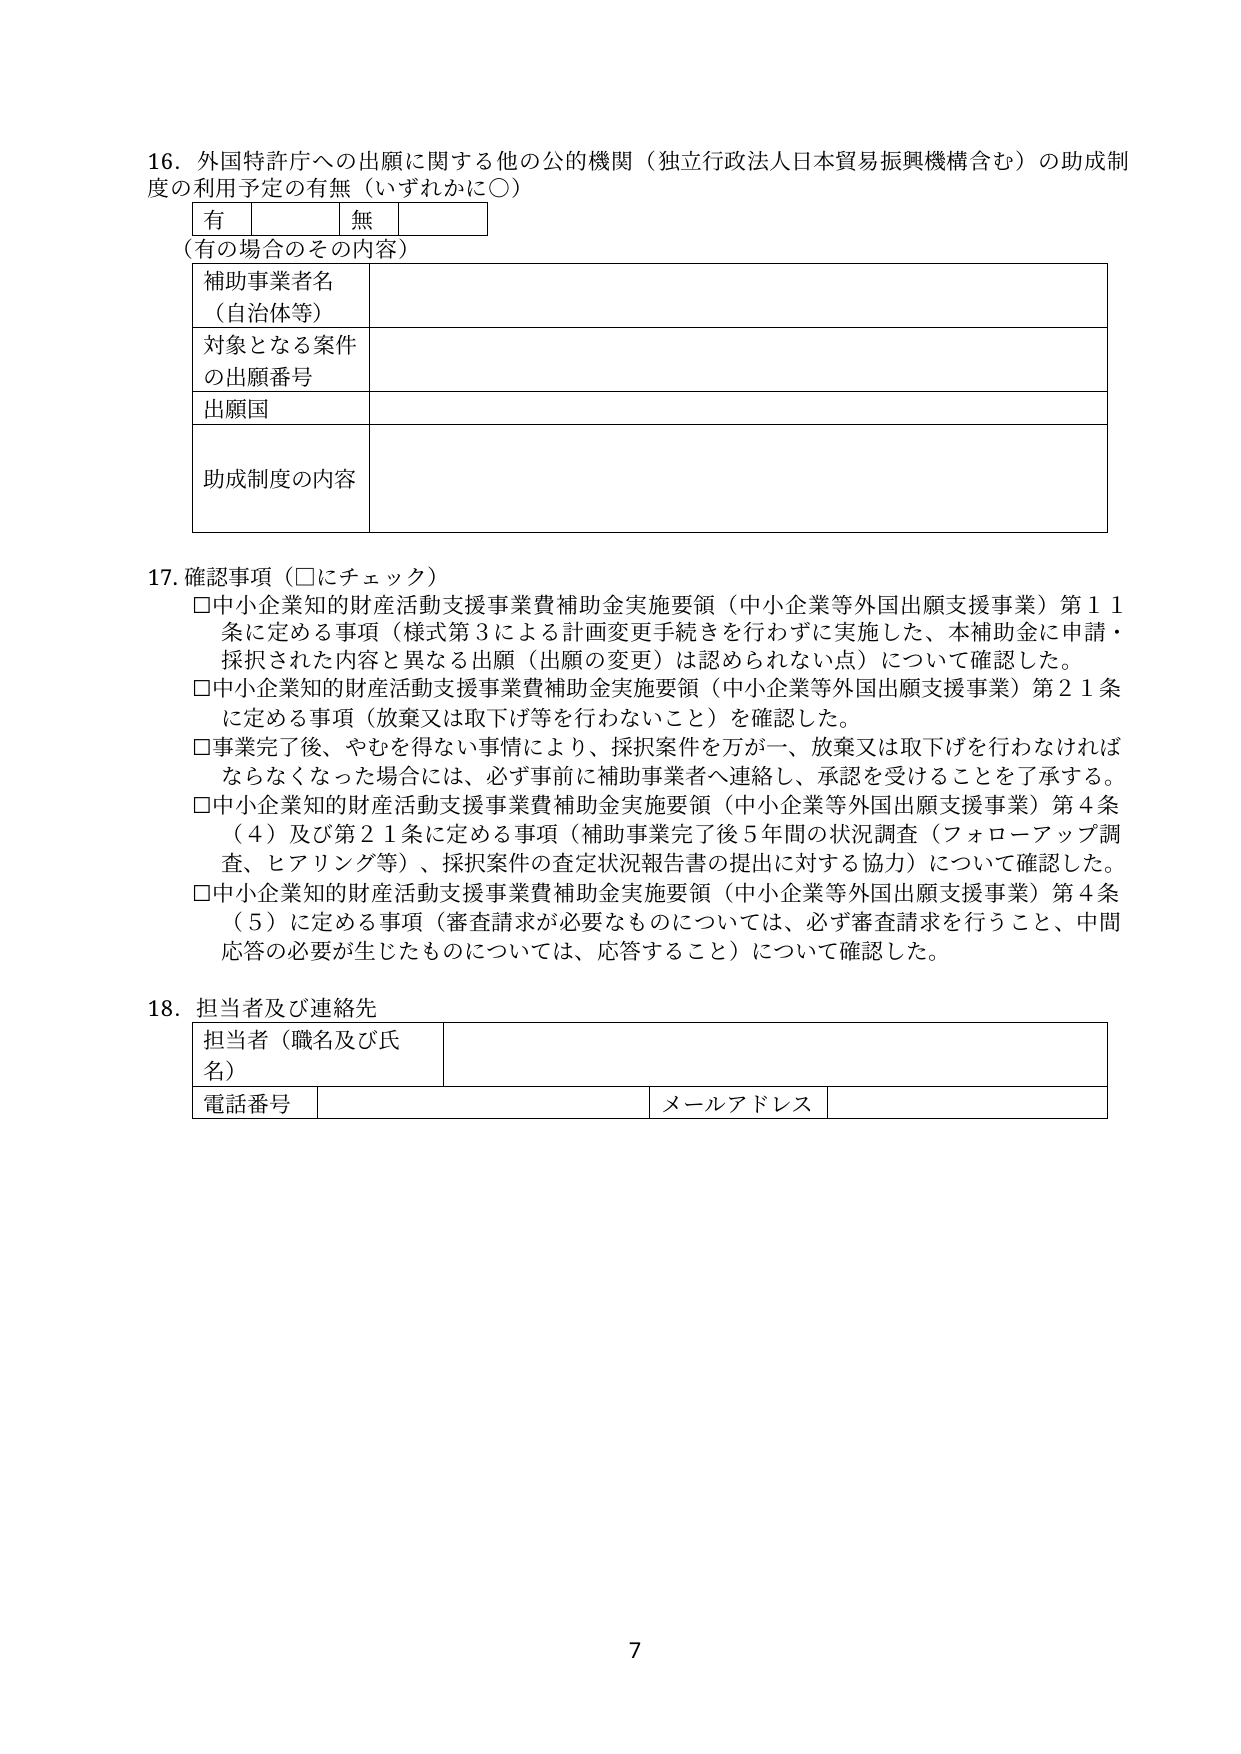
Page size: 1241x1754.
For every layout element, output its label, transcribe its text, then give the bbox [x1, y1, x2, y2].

table_cell 出願国 [193, 392, 369, 424]
text 中小企業知的財産活動支援事業費補助金実施要領（中小企業等外国出願支援事業）第４条（５）に定める事項（審査請求が必要なものについては、必ず審査請求を行うこと、中間応答の必要が生じたものについては、応答すること）について確認した。 [192, 878, 1122, 965]
text 中小企業知的財産活動支援事業費補助金実施要領（中小企業等外国出願支援事業）第４条（４）及び第２１条に定める事項（補助事業完了後５年間の状況調査（フォローアップ調査、ヒアリング等）、採択案件の査定状況報告書の提出に対する協力）について確認した。 [192, 790, 1122, 878]
table_cell メールアドレス [650, 1087, 827, 1118]
table_header [370, 264, 1107, 327]
table_header [252, 203, 339, 235]
text 16．外国特許庁への出願に関する他の公的機関（独立行政法人日本貿易振興機構含む）の助成制度の利用予定の有無（いずれかに○） [148, 147, 1129, 202]
table_header 有 [193, 203, 251, 235]
table_header 無 [340, 203, 398, 235]
table_cell [370, 328, 1107, 391]
table_header [444, 1023, 1107, 1086]
table_header [399, 203, 487, 235]
text 事業完了後、やむを得ない事情により、採択案件を万が一、放棄又は取下げを行わなければならなくなった場合には、必ず事前に補助事業者へ連絡し、承認を受けることを了承する。 [192, 732, 1122, 790]
text 17. 確認事項（□にチェック） [148, 562, 1122, 591]
text 18．担当者及び連絡先 [148, 994, 1129, 1022]
text （有の場合のその内容） [148, 236, 1129, 263]
table_cell [318, 1087, 649, 1118]
table_cell [370, 425, 1107, 532]
table_header 補助事業者名 （自治体等） [193, 264, 369, 327]
table_cell 対象となる案件の出願番号 [193, 328, 369, 391]
table_cell 電話番号 [193, 1087, 317, 1118]
table_header 担当者（職名及び氏名） [193, 1023, 443, 1086]
table_cell [370, 392, 1107, 424]
text 中小企業知的財産活動支援事業費補助金実施要領（中小企業等外国出願支援事業）第１１条に定める事項（様式第３による計画変更手続きを行わずに実施した、本補助金に申請・採択された内容と異なる出願（出願の変更）は認められない点）について確認した。 [192, 591, 1129, 673]
table_cell [828, 1087, 1107, 1118]
text 中小企業知的財産活動支援事業費補助金実施要領（中小企業等外国出願支援事業）第２１条に定める事項（放棄又は取下げ等を行わないこと）を確認した。 [192, 673, 1122, 732]
table_cell 助成制度の内容 [193, 425, 369, 532]
